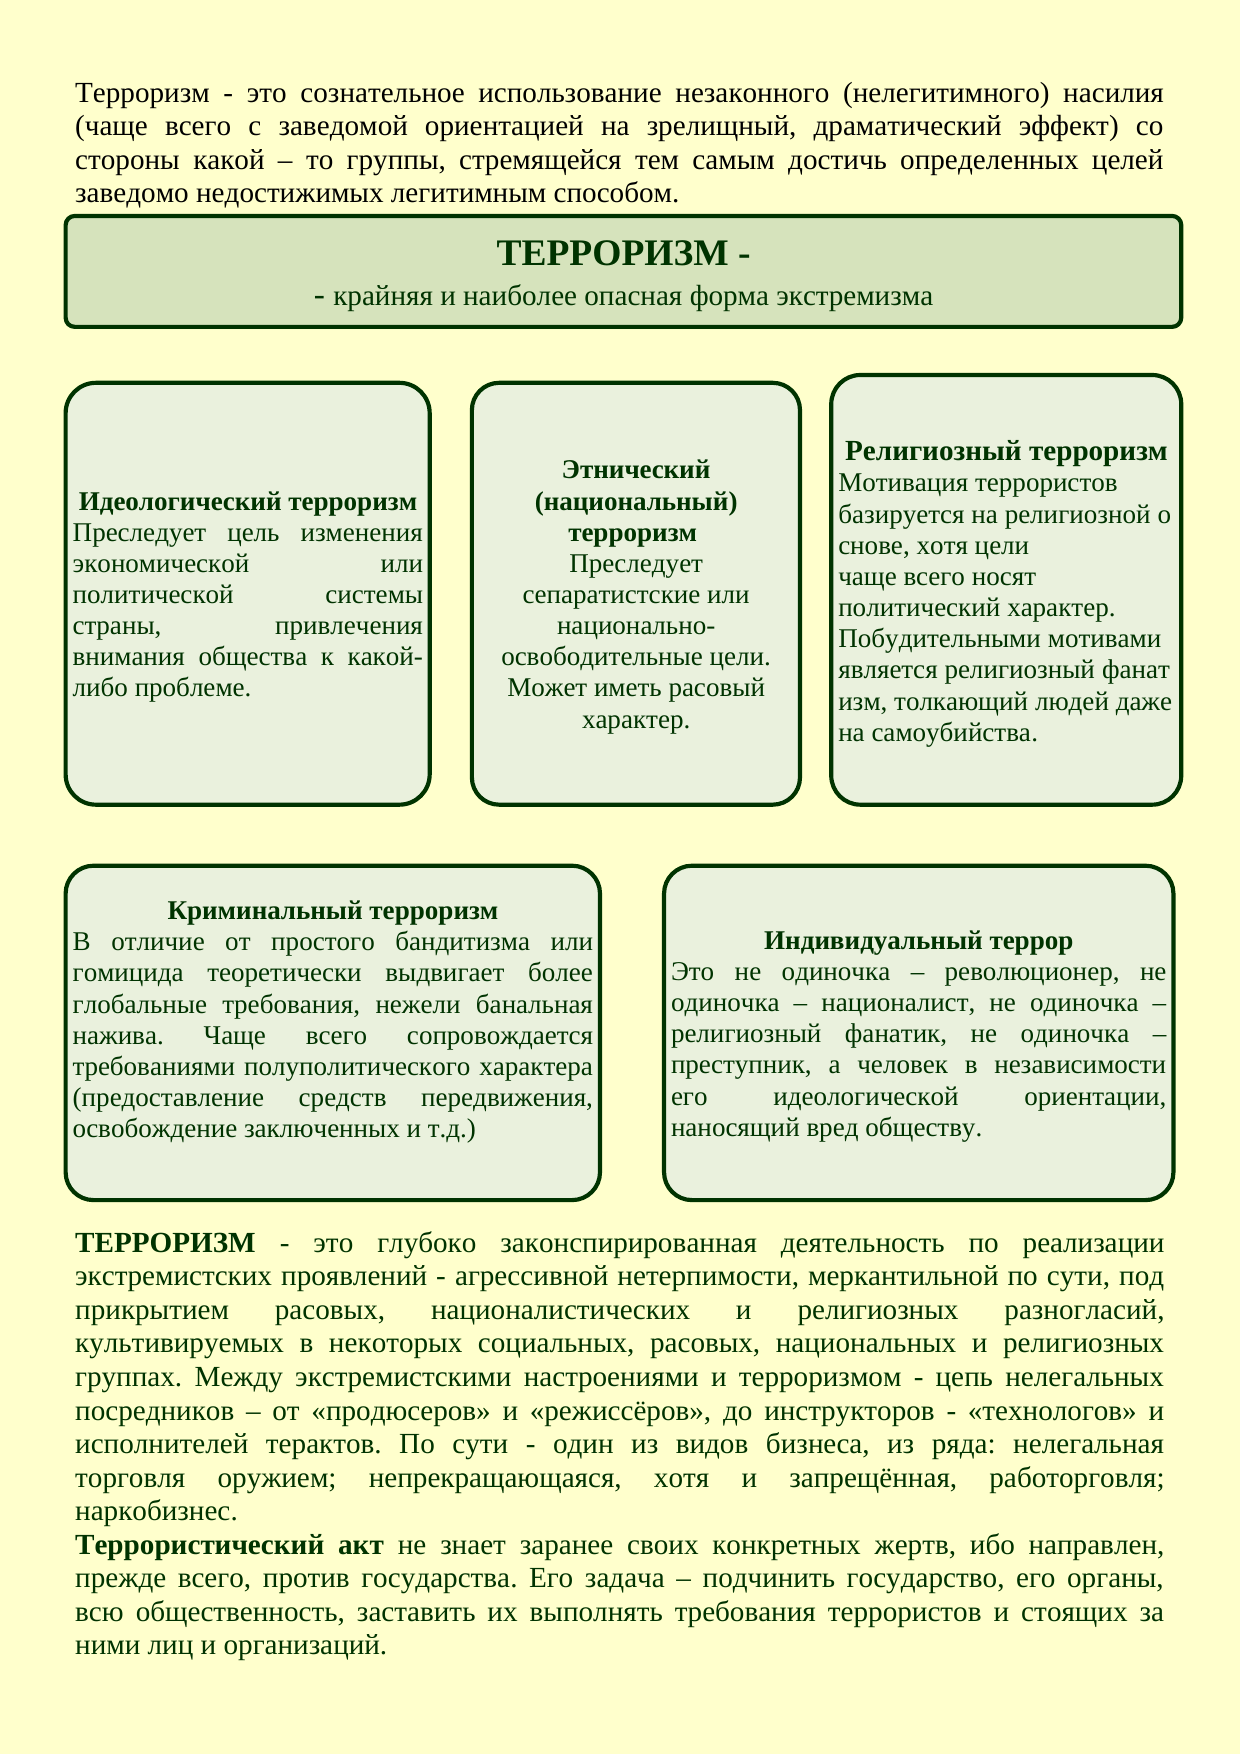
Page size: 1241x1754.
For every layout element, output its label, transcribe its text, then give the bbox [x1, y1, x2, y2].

text Терроризм - это сознательное использование незаконного (нелегитимного) насилия (чаще всего с заведомой ориентацией на зрелищный, драматический эффект) со стороны какой – то группы, стремящейся тем самым достичь определенных целей заведомо недостижимых легитимным способом. [75, 75, 1165, 209]
text ТЕРРОРИЗМ - это глубоко законспирированная деятельность по реализации экстремистских проявлений - агрессивной нетерпимости, меркантильной по сути, под прикрытием расовых, националистических и религиозных разногласий, культивируемых в некоторых социальных, расовых, национальных и религиозных группах. Между экстремистскими настроениями и терроризмом - цепь нелегальных посредников – от «продюсеров» и «режиссёров», до инструкторов - «технологов» и исполнителей терактов. По сути - один из видов бизнеса, из ряда: нелегальная торговля оружием; непрекращающаяся, хотя и запрещённая, работорговля; наркобизнес. [75, 1225, 1165, 1527]
text Террористический акт не знает заранее своих конкретных жертв, ибо направлен, прежде всего, против государства. Его задача – подчинить государство, его органы, всю общественность, заставить их выполнять требования террористов и стоящих за ними лиц и организаций. [75, 1527, 1165, 1661]
